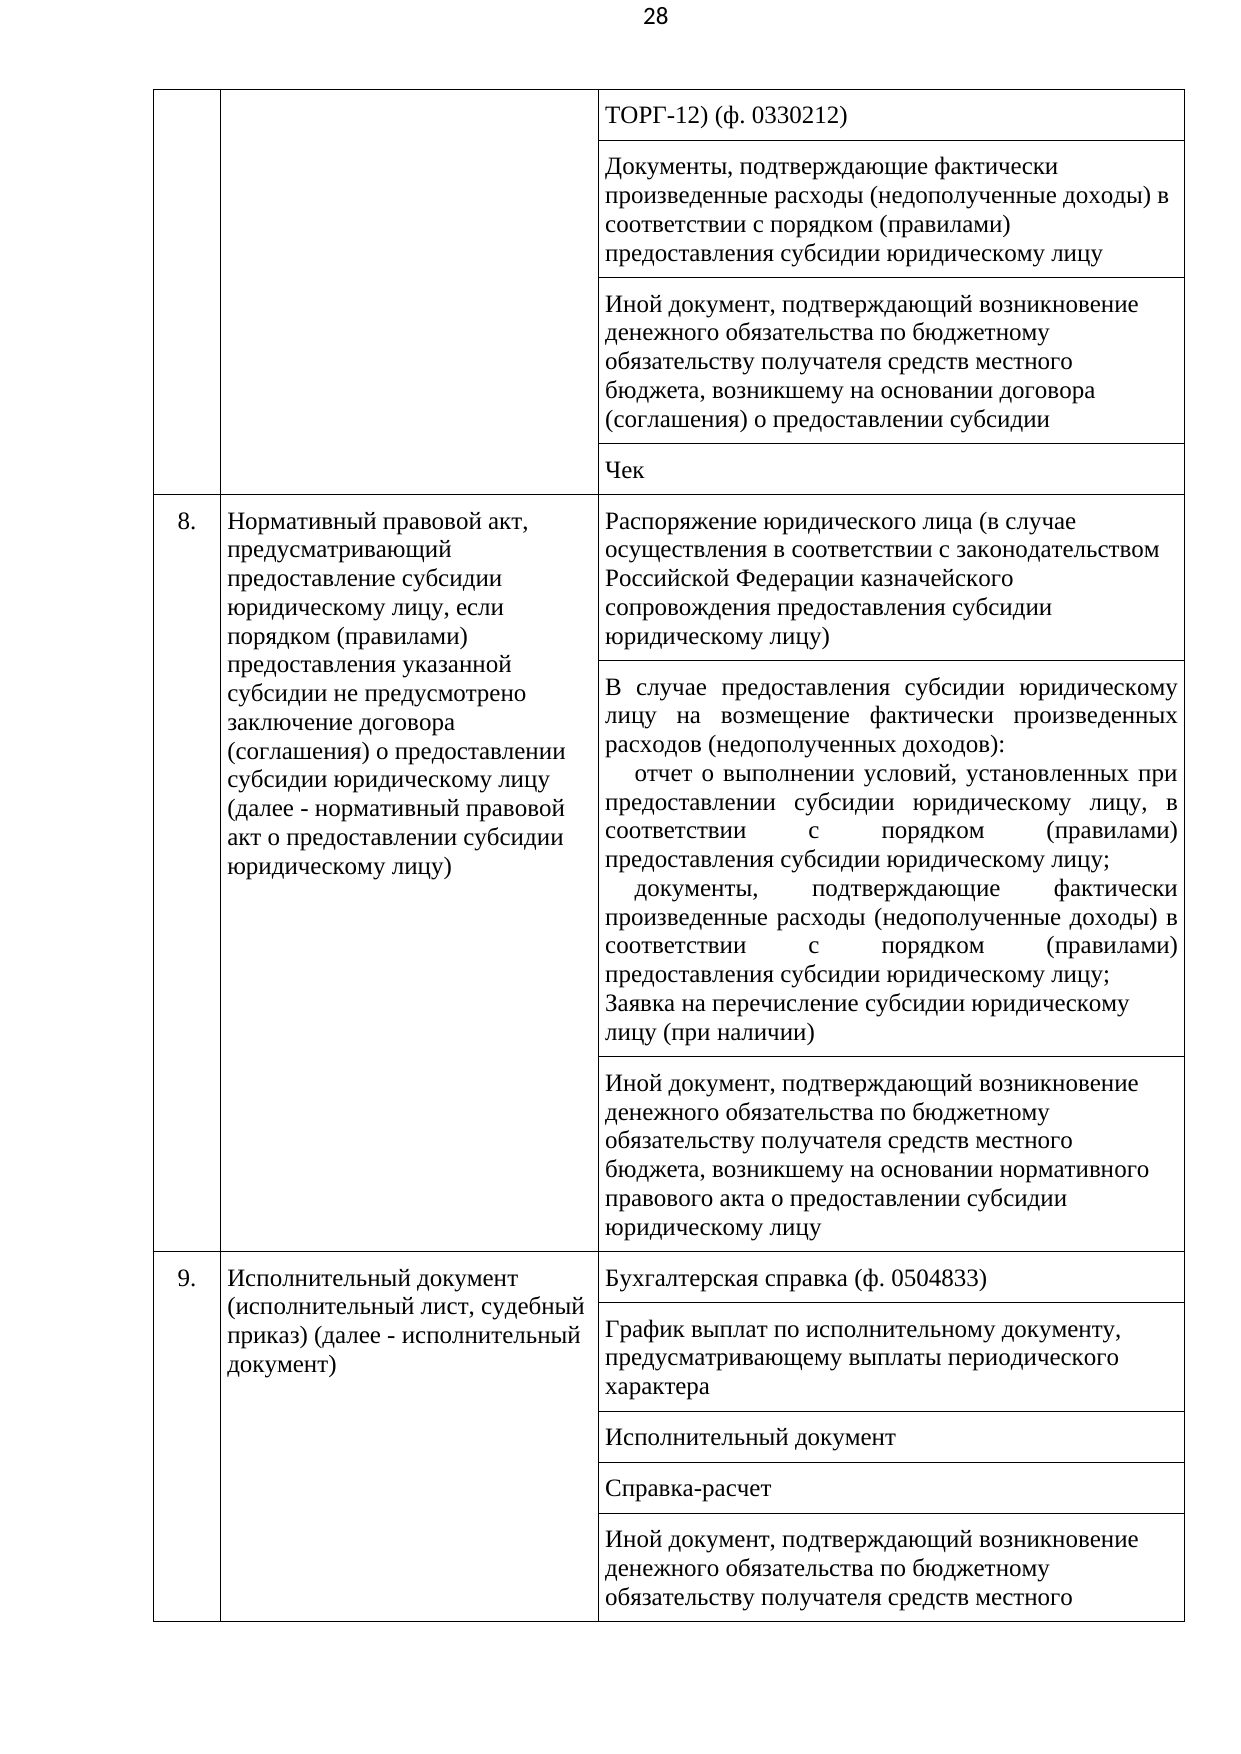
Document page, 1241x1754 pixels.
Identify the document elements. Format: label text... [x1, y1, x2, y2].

table_cell 8. [154, 495, 220, 1251]
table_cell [599, 90, 1184, 140]
table_cell График выплат по исполнительному документу, предусматривающему выплаты периодического характера [599, 1303, 1184, 1411]
table_cell Документы, подтверждающие фактически произведенные расходы (недополученные доходы) в соответствии с порядком (правилами) предоставления субсидии юридическому лицу [599, 141, 1184, 277]
table_cell Исполнительный документ (исполнительный лист, судебный приказ) (далее - исполнительный документ) [221, 1252, 598, 1621]
table_cell Бухгалтерская справка (ф. 0504833) [599, 1252, 1184, 1302]
table_cell Иной документ, подтверждающий возникновение денежного обязательства по бюджетному обязательству получателя средств местного бюджета, возникшему на основании нормативного правового акта о предоставлении субсидии юридическому лицу [599, 1057, 1184, 1251]
table_cell Нормативный правовой акт, предусматривающий предоставление субсидии юридическому лицу, если порядком (правилами) предоставления указанной субсидии не предусмотрено заключение договора (соглашения) о предоставлении субсидии юридическому лицу (далее - нормативный правовой акт о предоставлении субсидии юридическому лицу) [221, 495, 598, 1251]
table_cell Иной документ, подтверждающий возникновение денежного обязательства по бюджетному обязательству получателя средств местного бюджета, возникшему на основании договора (соглашения) о предоставлении субсидии [599, 278, 1184, 443]
table_cell В случае предоставления субсидии юридическому лицу на возмещение фактически произведенных расходов (недополученных доходов): отчет о выполнении условий, установленных при предоставлении субсидии юридическому лицу, в соответствии с порядком (правилами) предоставления субсидии юридическому лицу; документы, подтверждающие фактически произведенные расходы (недополученные доходы) в соответствии с порядком (правилами) предоставления субсидии юридическому лицу; Заявка на перечисление субсидии юридическому лицу (при наличии) [599, 661, 1184, 1056]
table_cell Чек [599, 444, 1184, 494]
table_cell Распоряжение юридического лица (в случае осуществления в соответствии с законодательством Российской Федерации казначейского сопровождения предоставления субсидии юридическому лицу) [599, 495, 1184, 660]
table_cell Исполнительный документ [599, 1412, 1184, 1462]
table_cell 9. [154, 1252, 220, 1621]
table_cell Справка-расчет [599, 1463, 1184, 1513]
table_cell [599, 1514, 1184, 1621]
